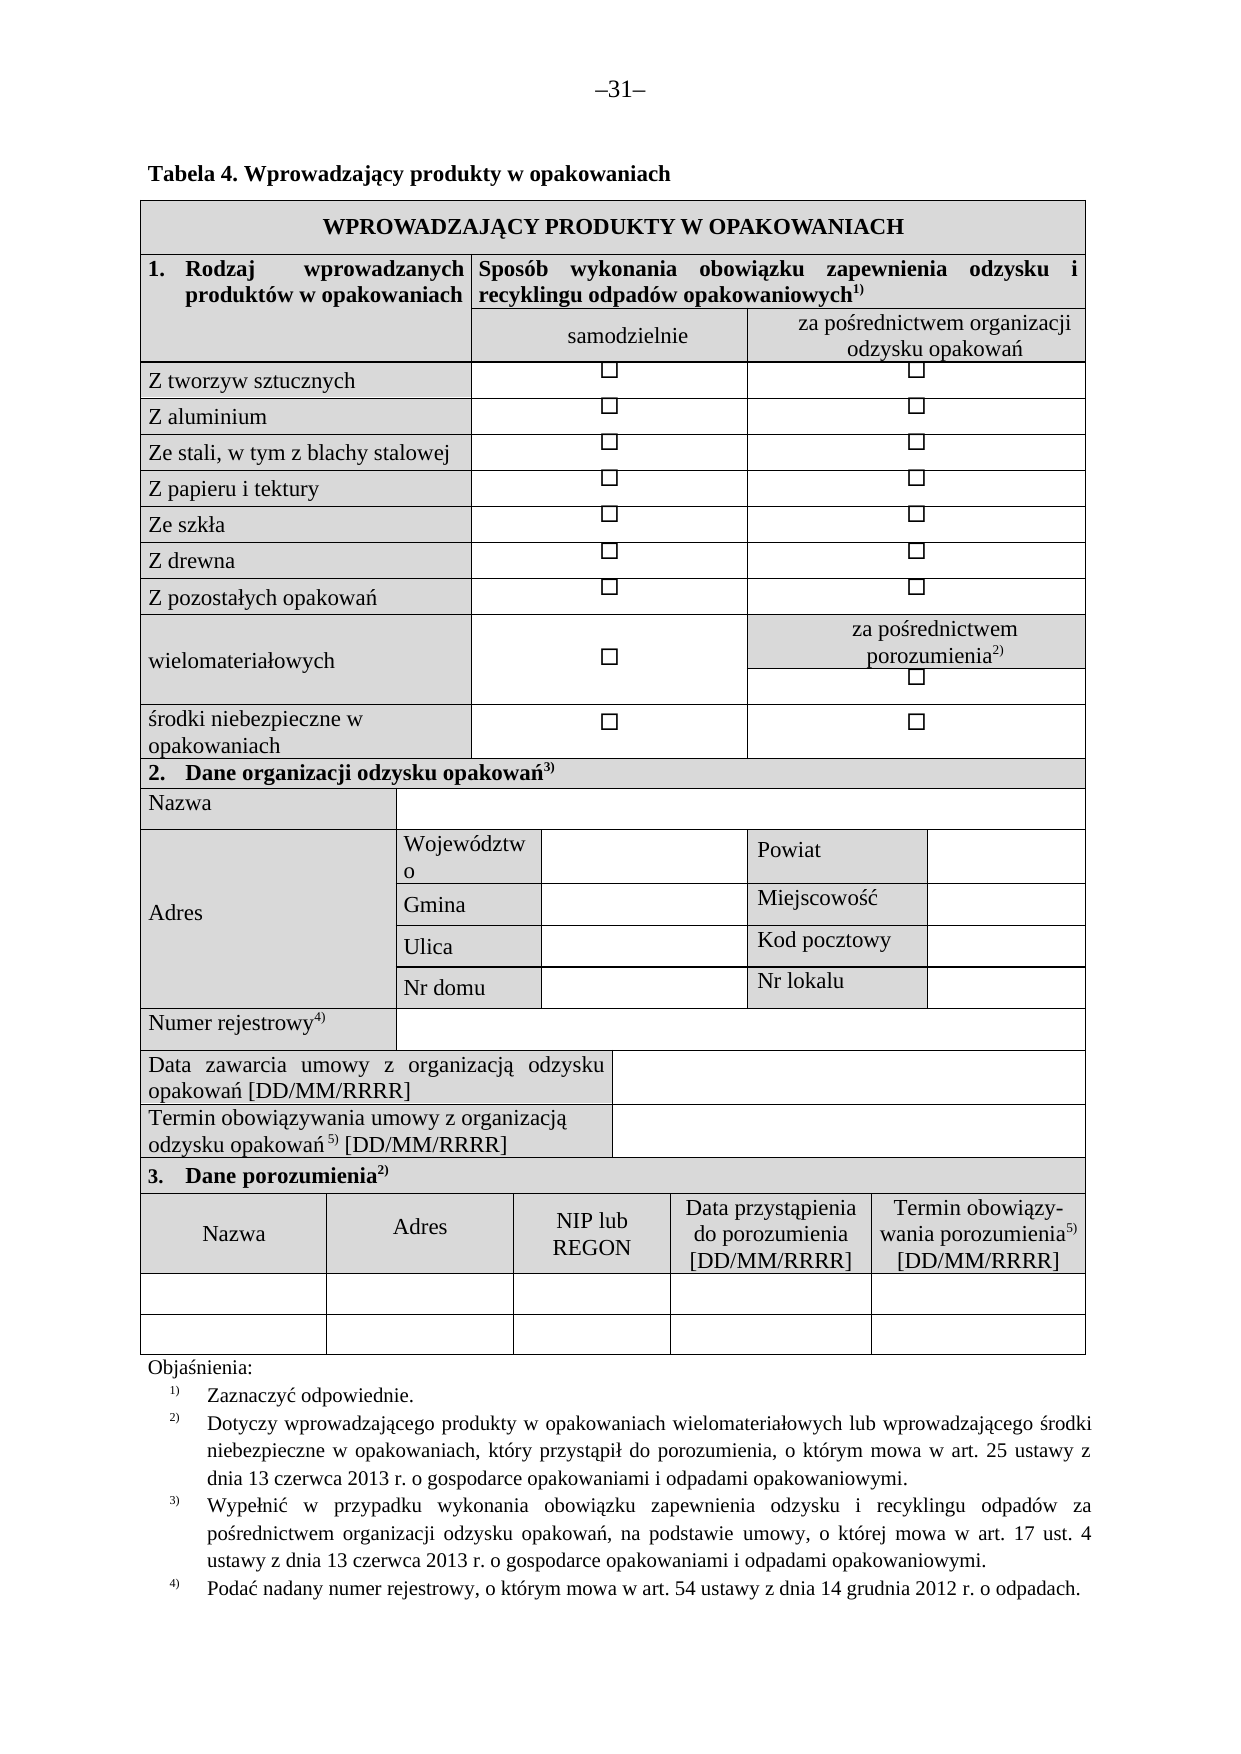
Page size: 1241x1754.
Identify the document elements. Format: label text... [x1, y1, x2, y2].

list Podać nadany numer rejestrowy, o którym mowa w art. 54 ustawy z dnia 14 grudnia 2012 r. o odpadach. [169, 1576, 1092, 1600]
table_cell Z drewna [141, 543, 471, 578]
table_cell [542, 830, 747, 883]
table_cell [542, 968, 747, 1008]
table_cell Rodzaj wprowadzanych produktów w opakowaniach [141, 255, 471, 361]
table_cell Data zawarcia umowy z organizacją odzysku opakowań [DD/MM/RRRR] [141, 1051, 612, 1103]
table_cell [928, 830, 1085, 883]
table_cell Nr lokalu [748, 968, 927, 1008]
table_cell Nazwa [141, 789, 396, 829]
table_cell wielomateriałowych [141, 615, 471, 704]
table_cell [748, 471, 1085, 506]
table_cell Termin obowiązy-wania porozumienia5) [DD/MM/RRRR] [872, 1194, 1085, 1273]
table_cell Dane organizacji odzysku opakowań3) [141, 759, 1085, 788]
table_cell [613, 1105, 1085, 1157]
table_cell [872, 1274, 1085, 1314]
table_cell Ze stali, w tym z blachy stalowej [141, 435, 471, 470]
table_cell [397, 789, 1085, 829]
table_cell Ulica [397, 926, 541, 966]
list Wypełnić w przypadku wykonania obowiązku zapewnienia odzysku i recyklingu odpadów za pośrednictwem organizacji odzysku opakowań, na podstawie umowy, o której mowa w art. 17 ust. 4 ustawy z dnia 13 czerwca 2013 r. o gospodarce opakowaniami i odpadami opakowaniowymi. [169, 1493, 1092, 1572]
table_cell Ze szkła [141, 507, 471, 542]
text Tabela 4. Wprowadzający produkty w opakowaniach [148, 160, 1092, 187]
table_cell [542, 926, 747, 966]
table_cell Termin obowiązywania umowy z organizacją odzysku opakowań 5) [DD/MM/RRRR] [141, 1105, 612, 1157]
table_cell [748, 705, 1085, 758]
table_cell [748, 363, 1085, 397]
table_cell Nr domu [397, 968, 541, 1008]
table_cell [928, 968, 1085, 1008]
table_cell [141, 1315, 326, 1354]
table_cell [872, 1315, 1085, 1354]
table_cell środki niebezpieczne w opakowaniach [141, 705, 471, 758]
table_cell [514, 1274, 670, 1314]
table_cell Adres [141, 830, 396, 1008]
table_cell Dane porozumienia2) [141, 1158, 1085, 1193]
table_cell Z pozostałych opakowań [141, 579, 471, 614]
table_header Wprowadzający produkty w opakowaniach [141, 201, 1085, 254]
table_cell [928, 926, 1085, 966]
table_cell [671, 1315, 871, 1354]
table_cell [748, 399, 1085, 434]
table_cell [928, 884, 1085, 925]
table_cell za pośrednictwem porozumienia2) [748, 615, 1085, 668]
list Zaznaczyć odpowiednie. [169, 1383, 1092, 1407]
table_cell Z tworzyw sztucznych [141, 363, 471, 397]
table_cell [472, 363, 747, 397]
table_cell [397, 1009, 1085, 1050]
table_cell Numer rejestrowy4) [141, 1009, 396, 1050]
table_cell [748, 543, 1085, 578]
table_cell [472, 543, 747, 578]
table_cell [472, 471, 747, 506]
table_cell Nazwa [141, 1194, 326, 1273]
table_cell [671, 1274, 871, 1314]
table_cell za pośrednictwem organizacji odzysku opakowań [748, 309, 1085, 361]
table_cell NIP lub REGON [514, 1194, 670, 1273]
table_cell Sposób wykonania obowiązku zapewnienia odzysku i recyklingu odpadów opakowaniowych1) [472, 255, 1085, 308]
table_cell [472, 705, 747, 758]
text Objaśnienia: [148, 1355, 1092, 1379]
table_cell [327, 1315, 513, 1354]
table_cell Województwo [397, 830, 541, 883]
table_cell [748, 579, 1085, 614]
table_cell Z aluminium [141, 399, 471, 434]
table_cell [472, 507, 747, 542]
table_cell [472, 435, 747, 470]
table_cell [472, 615, 747, 704]
table_cell [327, 1274, 513, 1314]
table_cell [472, 399, 747, 434]
table_cell [514, 1315, 670, 1354]
table_cell Data przystąpienia do porozumienia [DD/MM/RRRR] [671, 1194, 871, 1273]
table_cell Adres [327, 1194, 513, 1273]
table_cell samodzielnie [472, 309, 747, 361]
table_cell [748, 669, 1085, 704]
table_cell Kod pocztowy [748, 926, 927, 966]
table_cell Powiat [748, 830, 927, 883]
table_cell [613, 1051, 1085, 1103]
table_cell Miejscowość [748, 884, 927, 925]
table_cell [748, 435, 1085, 470]
table_cell [542, 884, 747, 925]
table_cell [748, 507, 1085, 542]
table_cell [472, 579, 747, 614]
list Dotyczy wprowadzającego produkty w opakowaniach wielomateriałowych lub wprowadzającego środki niebezpieczne w opakowaniach, który przystąpił do porozumienia, o którym mowa w art. 25 ustawy z dnia 13 czerwca 2013 r. o gospodarce opakowaniami i odpadami opakowaniowymi. [169, 1410, 1092, 1490]
table_cell Gmina [397, 884, 541, 925]
table_cell Z papieru i tektury [141, 471, 471, 506]
table_cell [141, 1274, 326, 1314]
